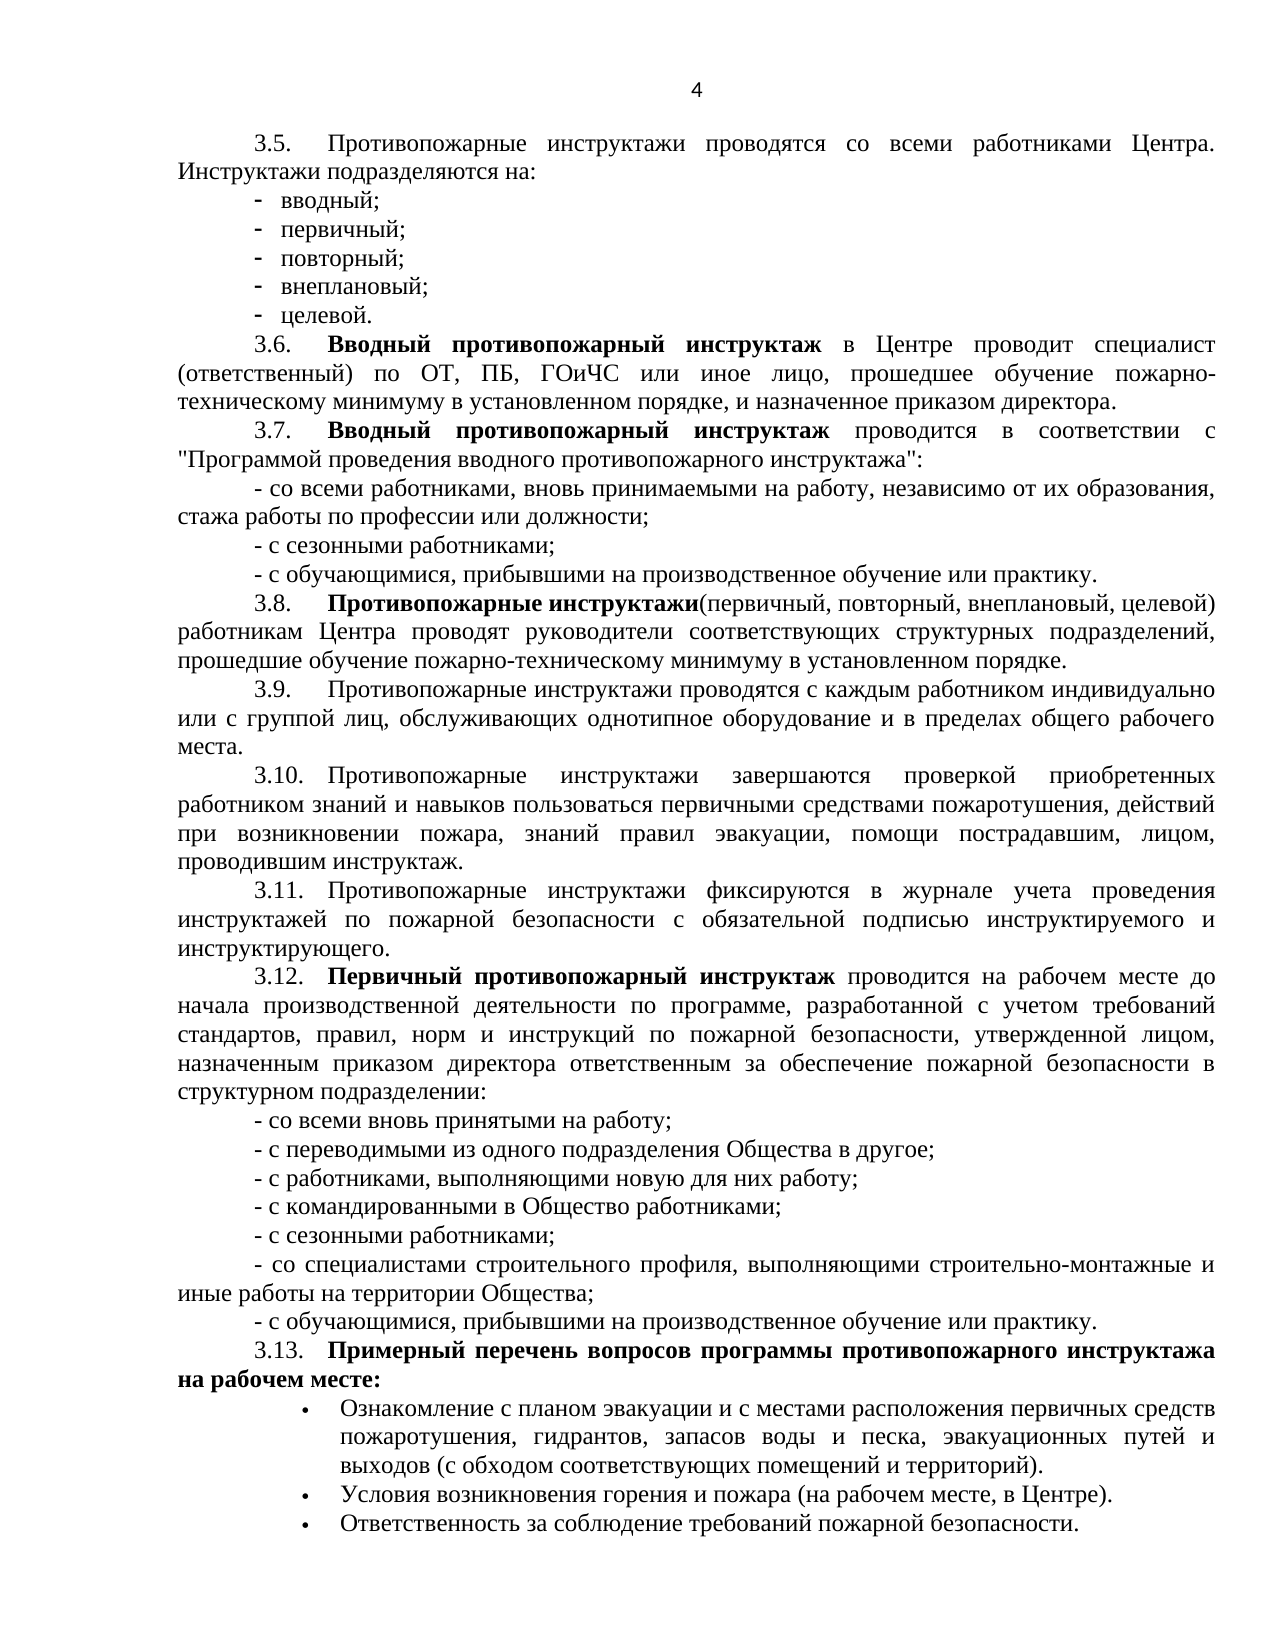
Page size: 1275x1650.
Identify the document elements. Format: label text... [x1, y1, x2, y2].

list внеплановый; [177, 271, 1216, 300]
list - с переводимыми из одного подразделения Общества в другое; [177, 1134, 1216, 1163]
list Противопожарные инструктажи фиксируются в журнале учета проведения инструктажей по пожарной безопасности с обязательной подписью инструктируемого и инструктирующего. [177, 875, 1216, 961]
list целевой. [177, 300, 1216, 329]
text - с обучающимися, прибывшими на производственное обучение или практику. [177, 559, 1216, 588]
list повторный; [177, 243, 1216, 271]
list первичный; [177, 214, 1216, 243]
list Примерный перечень вопросов программы противопожарного инструктажа на рабочем месте: [177, 1335, 1216, 1393]
list - с работниками, выполняющими новую для них работу; [177, 1163, 1216, 1191]
text - со всеми работниками, вновь принимаемыми на работу, независимо от их образования, стажа работы по профессии или должности; [177, 473, 1216, 530]
text - с сезонными работниками; [177, 530, 1216, 559]
list - с обучающимися, прибывшими на производственное обучение или практику. [177, 1306, 1216, 1335]
list Условия возникновения горения и пожара (на рабочем месте, в Центре). [302, 1479, 1216, 1508]
list Вводный противопожарный инструктаж в Центре проводит специалист (ответственный) по ОТ, ПБ, ГОиЧС или иное лицо, прошедшее обучение пожарно-техническому минимуму в установленном порядке, и назначенное приказом директора. [177, 329, 1216, 415]
list Первичный противопожарный инструктаж проводится на рабочем месте до начала производственной деятельности по программе, разработанной с учетом требований стандартов, правил, норм и инструкций по пожарной безопасности, утвержденной лицом, назначенным приказом директора ответственным за обеспечение пожарной безопасности в структурном подразделении: [177, 961, 1216, 1105]
list Вводный противопожарный инструктаж проводится в соответствии с "Программой проведения вводного противопожарного инструктажа": [177, 415, 1216, 473]
list Противопожарные инструктажи проводятся со всеми работниками Центра. Инструктажи подразделяются на: [177, 128, 1216, 185]
list вводный; [177, 185, 1216, 214]
list Противопожарные инструктажи проводятся с каждым работником индивидуально или с группой лиц, обслуживающих однотипное оборудование и в пределах общего рабочего места. [177, 674, 1216, 760]
list Ответственность за соблюдение требований пожарной безопасности. [302, 1508, 1216, 1536]
list Противопожарные инструктажи(первичный, повторный, внеплановый, целевой) работникам Центра проводят руководители соответствующих структурных подразделений, прошедшие обучение пожарно-техническому минимуму в установленном порядке. [177, 588, 1216, 674]
list - со специалистами строительного профиля, выполняющими строительно-монтажные и иные работы на территории Общества; [177, 1249, 1216, 1306]
list Ознакомление с планом эвакуации и с местами расположения первичных средств пожаротушения, гидрантов, запасов воды и песка, эвакуационных путей и выходов (с обходом соответствующих помещений и территорий). [302, 1393, 1216, 1479]
list - с сезонными работниками; [177, 1220, 1216, 1249]
list Противопожарные инструктажи завершаются проверкой приобретенных работником знаний и навыков пользоваться первичными средствами пожаротушения, действий при возникновении пожара, знаний правил эвакуации, помощи пострадавшим, лицом, проводившим инструктаж. [177, 760, 1216, 875]
list - со всеми вновь принятыми на работу; [177, 1105, 1216, 1134]
list - с командированными в Общество работниками; [177, 1191, 1216, 1220]
